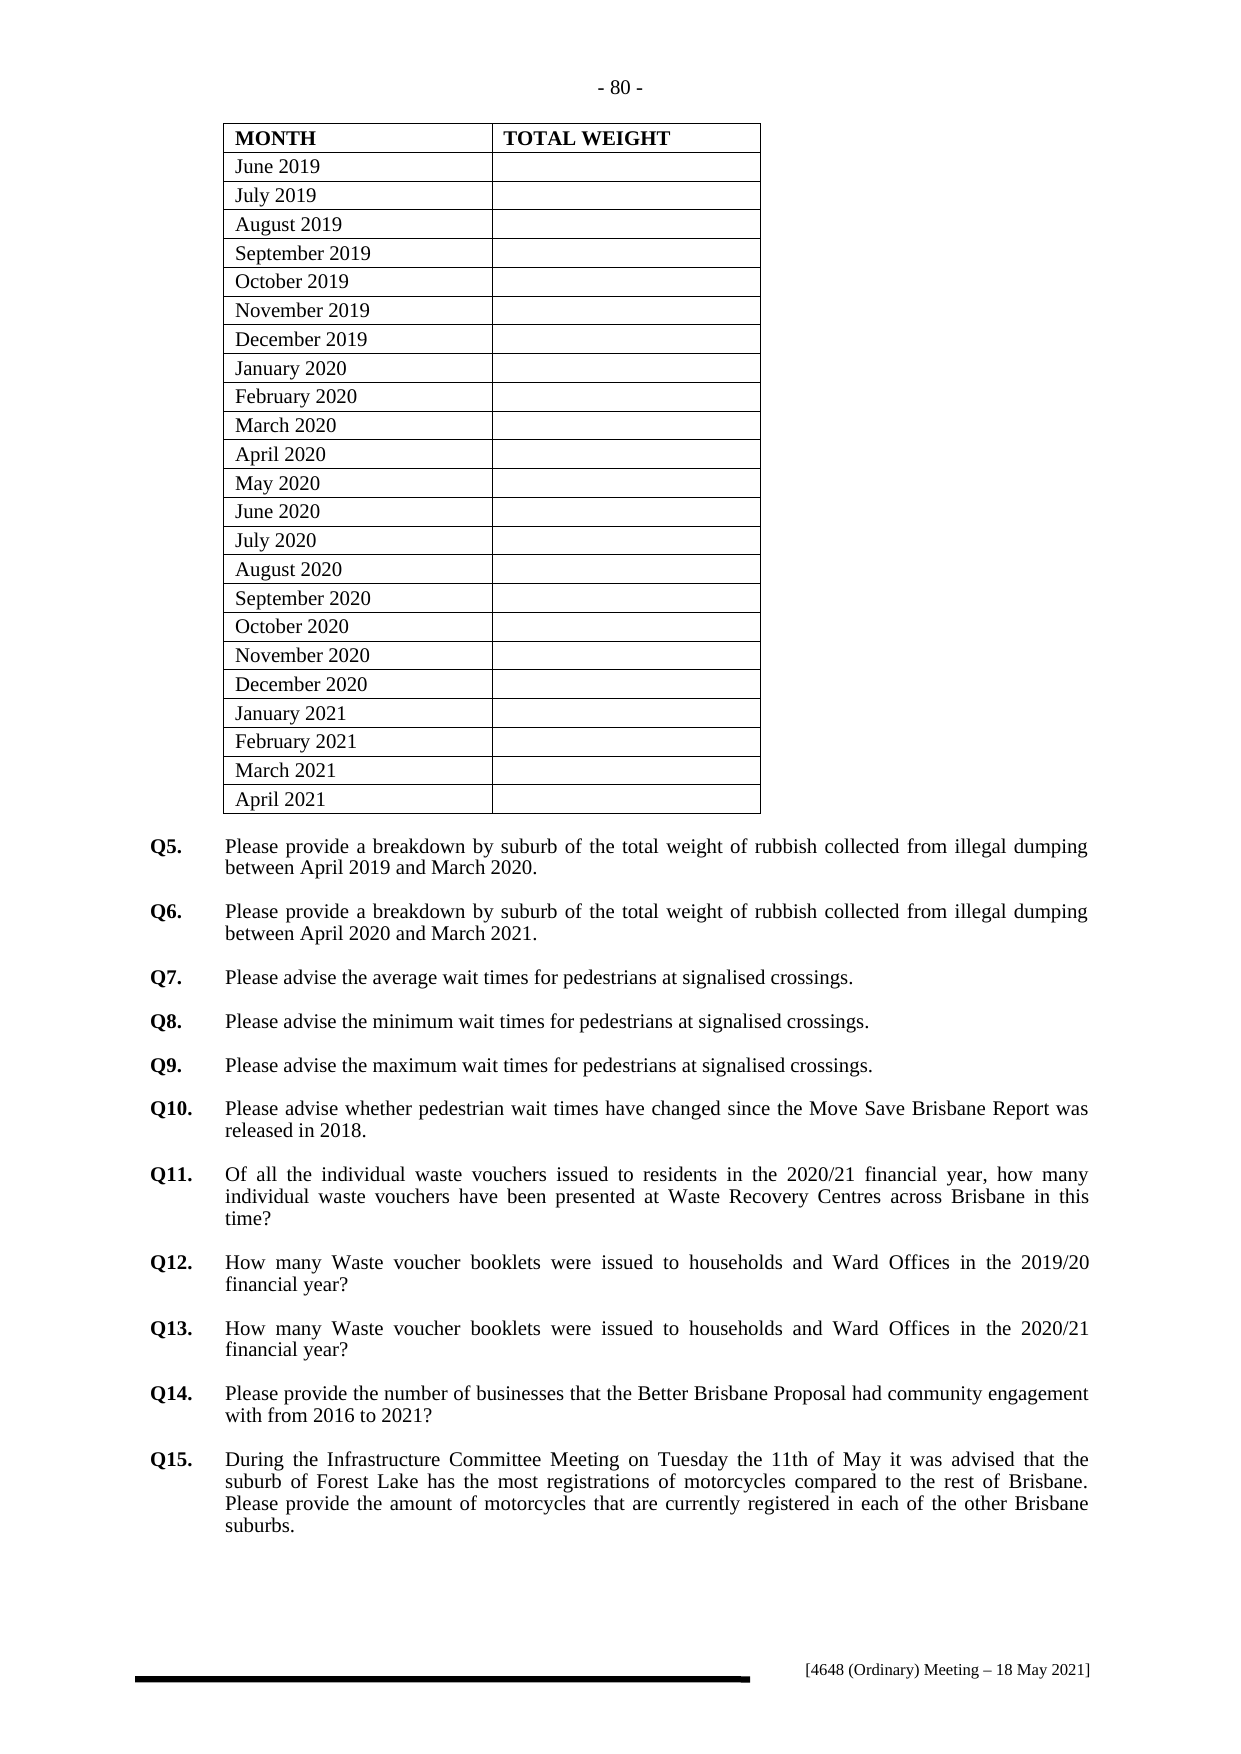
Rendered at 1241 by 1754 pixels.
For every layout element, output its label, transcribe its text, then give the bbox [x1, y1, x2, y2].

table_cell August 2020 [224, 555, 492, 583]
table_cell December 2020 [224, 670, 492, 698]
table_cell [493, 383, 760, 411]
table_cell [493, 239, 760, 267]
table_cell [493, 440, 760, 468]
text Q9. Please advise the maximum wait times for pedestrians at signalised crossings. [150, 1054, 1090, 1076]
table_cell April 2020 [224, 440, 492, 468]
table_cell February 2021 [224, 728, 492, 756]
table_cell [493, 153, 760, 181]
text Q13. How many Waste voucher booklets were issued to households and Ward Offices in the 2020/21 financial year? [150, 1317, 1090, 1361]
table_cell March 2020 [224, 412, 492, 439]
table_cell May 2020 [224, 469, 492, 497]
table_cell [493, 268, 760, 296]
text Q6. Please provide a breakdown by suburb of the total weight of rubbish collected from illegal dumping between April 2020 and March 2021. [150, 901, 1090, 945]
table_header TOTAL WEIGHT [493, 124, 760, 152]
text Q11. Of all the individual waste vouchers issued to residents in the 2020/21 financial year, how many individual waste vouchers have been presented at Waste Recovery Centres across Brisbane in this time? [150, 1164, 1090, 1230]
table_cell [493, 354, 760, 382]
table_cell September 2020 [224, 584, 492, 612]
table_cell [493, 412, 760, 439]
table_cell August 2019 [224, 210, 492, 238]
table_cell November 2019 [224, 297, 492, 324]
table_cell [493, 670, 760, 698]
table_cell [493, 182, 760, 209]
table_cell October 2020 [224, 613, 492, 641]
text Q7. Please advise the average wait times for pedestrians at signalised crossings. [150, 967, 1090, 989]
table_cell June 2020 [224, 498, 492, 526]
table_cell [493, 210, 760, 238]
table_cell July 2019 [224, 182, 492, 209]
table_cell October 2019 [224, 268, 492, 296]
table_cell April 2021 [224, 785, 492, 813]
table_cell June 2019 [224, 153, 492, 181]
table_cell September 2019 [224, 239, 492, 267]
table_cell July 2020 [224, 527, 492, 554]
text Q5. Please provide a breakdown by suburb of the total weight of rubbish collected from illegal dumping between April 2019 and March 2020. [150, 836, 1090, 879]
table_cell January 2020 [224, 354, 492, 382]
table_cell November 2020 [224, 642, 492, 669]
text Q10. Please advise whether pedestrian wait times have changed since the Move Save Brisbane Report was released in 2018. [150, 1098, 1090, 1142]
table_cell [493, 297, 760, 324]
table_cell December 2019 [224, 325, 492, 353]
table_header MONTH [224, 124, 492, 152]
table_cell [493, 728, 760, 756]
table_cell [493, 325, 760, 353]
table_cell March 2021 [224, 757, 492, 784]
text Q12. How many Waste voucher booklets were issued to households and Ward Offices in the 2019/20 financial year? [150, 1252, 1090, 1296]
table_cell January 2021 [224, 699, 492, 727]
table_cell [493, 469, 760, 497]
table_cell [493, 699, 760, 727]
table_cell [493, 757, 760, 784]
table_cell [493, 613, 760, 641]
table_cell [493, 785, 760, 813]
table_cell [493, 527, 760, 554]
table_cell [493, 498, 760, 526]
table_cell [493, 584, 760, 612]
text Q14. Please provide the number of businesses that the Better Brisbane Proposal had community engagement with from 2016 to 2021? [150, 1383, 1090, 1427]
table_cell February 2020 [224, 383, 492, 411]
text Q15. During the Infrastructure Committee Meeting on Tuesday the 11th of May it was advised that the suburb of Forest Lake has the most registrations of motorcycles compared to the rest of Brisbane. Please provide the amount of motorcycles that are currently registered in each of the other Brisbane suburbs. [150, 1449, 1090, 1537]
table_cell [493, 555, 760, 583]
text Q8. Please advise the minimum wait times for pedestrians at signalised crossings. [150, 1011, 1090, 1033]
table_cell [493, 642, 760, 669]
